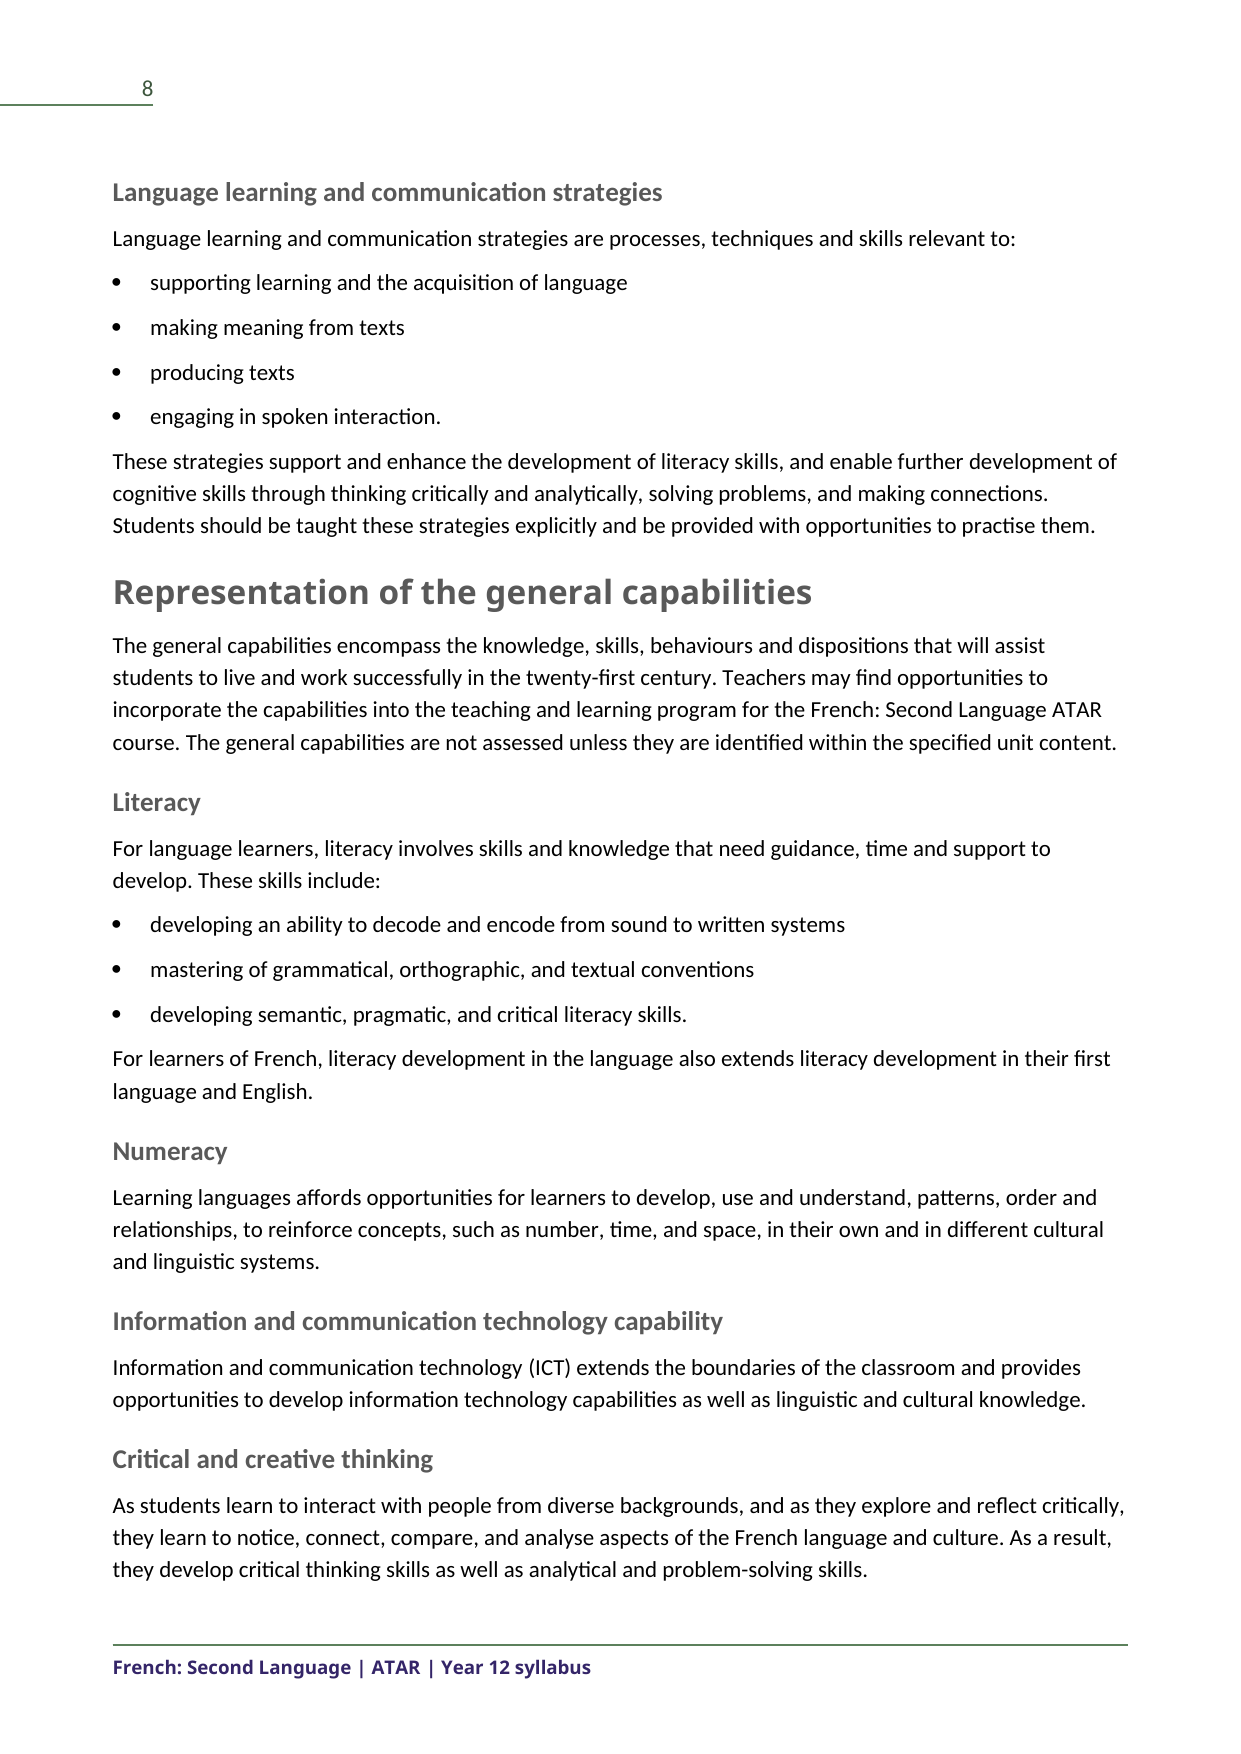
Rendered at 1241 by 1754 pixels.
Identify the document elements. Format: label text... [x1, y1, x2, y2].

list supporting learning and the acquisition of language [112, 268, 1128, 296]
text Information and communication technology capability [112, 1304, 1128, 1337]
text The general capabilities encompass the knowledge, skills, behaviours and dispositions that will assist students to live and work successfully in the twenty-first century. Teachers may find opportunities to incorporate the capabilities into the teaching and learning program for the French: Second Language ATAR course. The general capabilities are not assessed unless they are identified within the specified unit content. [112, 631, 1128, 756]
text As students learn to interact with people from diverse backgrounds, and as they explore and reflect critically, they learn to notice, connect, compare, and analyse aspects of the French language and culture. As a result, they develop critical thinking skills as well as analytical and problem-solving skills. [112, 1491, 1128, 1583]
list mastering of grammatical, orthographic, and textual conventions [112, 955, 1128, 983]
text Language learning and communication strategies [112, 175, 1128, 208]
text These strategies support and enhance the development of literacy skills, and enable further development of cognitive skills through thinking critically and analytically, solving problems, and making connections. Students should be taught these strategies explicitly and be provided with opportunities to practise them. [112, 447, 1128, 539]
text Learning languages affords opportunities for learners to develop, use and understand, patterns, order and relationships, to reinforce concepts, such as number, time, and space, in their own and in different cultural and linguistic systems. [112, 1183, 1128, 1275]
list producing texts [112, 358, 1128, 386]
text Critical and creative thinking [112, 1442, 1128, 1475]
list engaging in spoken interaction. [112, 402, 1128, 431]
text For language learners, literacy involves skills and knowledge that need guidance, time and support to develop. These skills include: [112, 834, 1128, 894]
subtitle Literacy [112, 785, 1128, 818]
text For learners of French, literacy development in the language also extends literacy development in their first language and English. [112, 1044, 1128, 1105]
text Information and communication technology (ICT) extends the boundaries of the classroom and provides opportunities to develop information technology capabilities as well as linguistic and cultural knowledge. [112, 1353, 1128, 1413]
list developing semantic, pragmatic, and critical literacy skills. [112, 1000, 1128, 1028]
text Language learning and communication strategies are processes, techniques and skills relevant to: [112, 224, 1128, 252]
subtitle Representation of the general capabilities [112, 569, 1128, 614]
text Numeracy [112, 1134, 1128, 1167]
list developing an ability to decode and encode from sound to written systems [112, 911, 1128, 938]
list making meaning from texts [112, 313, 1128, 341]
